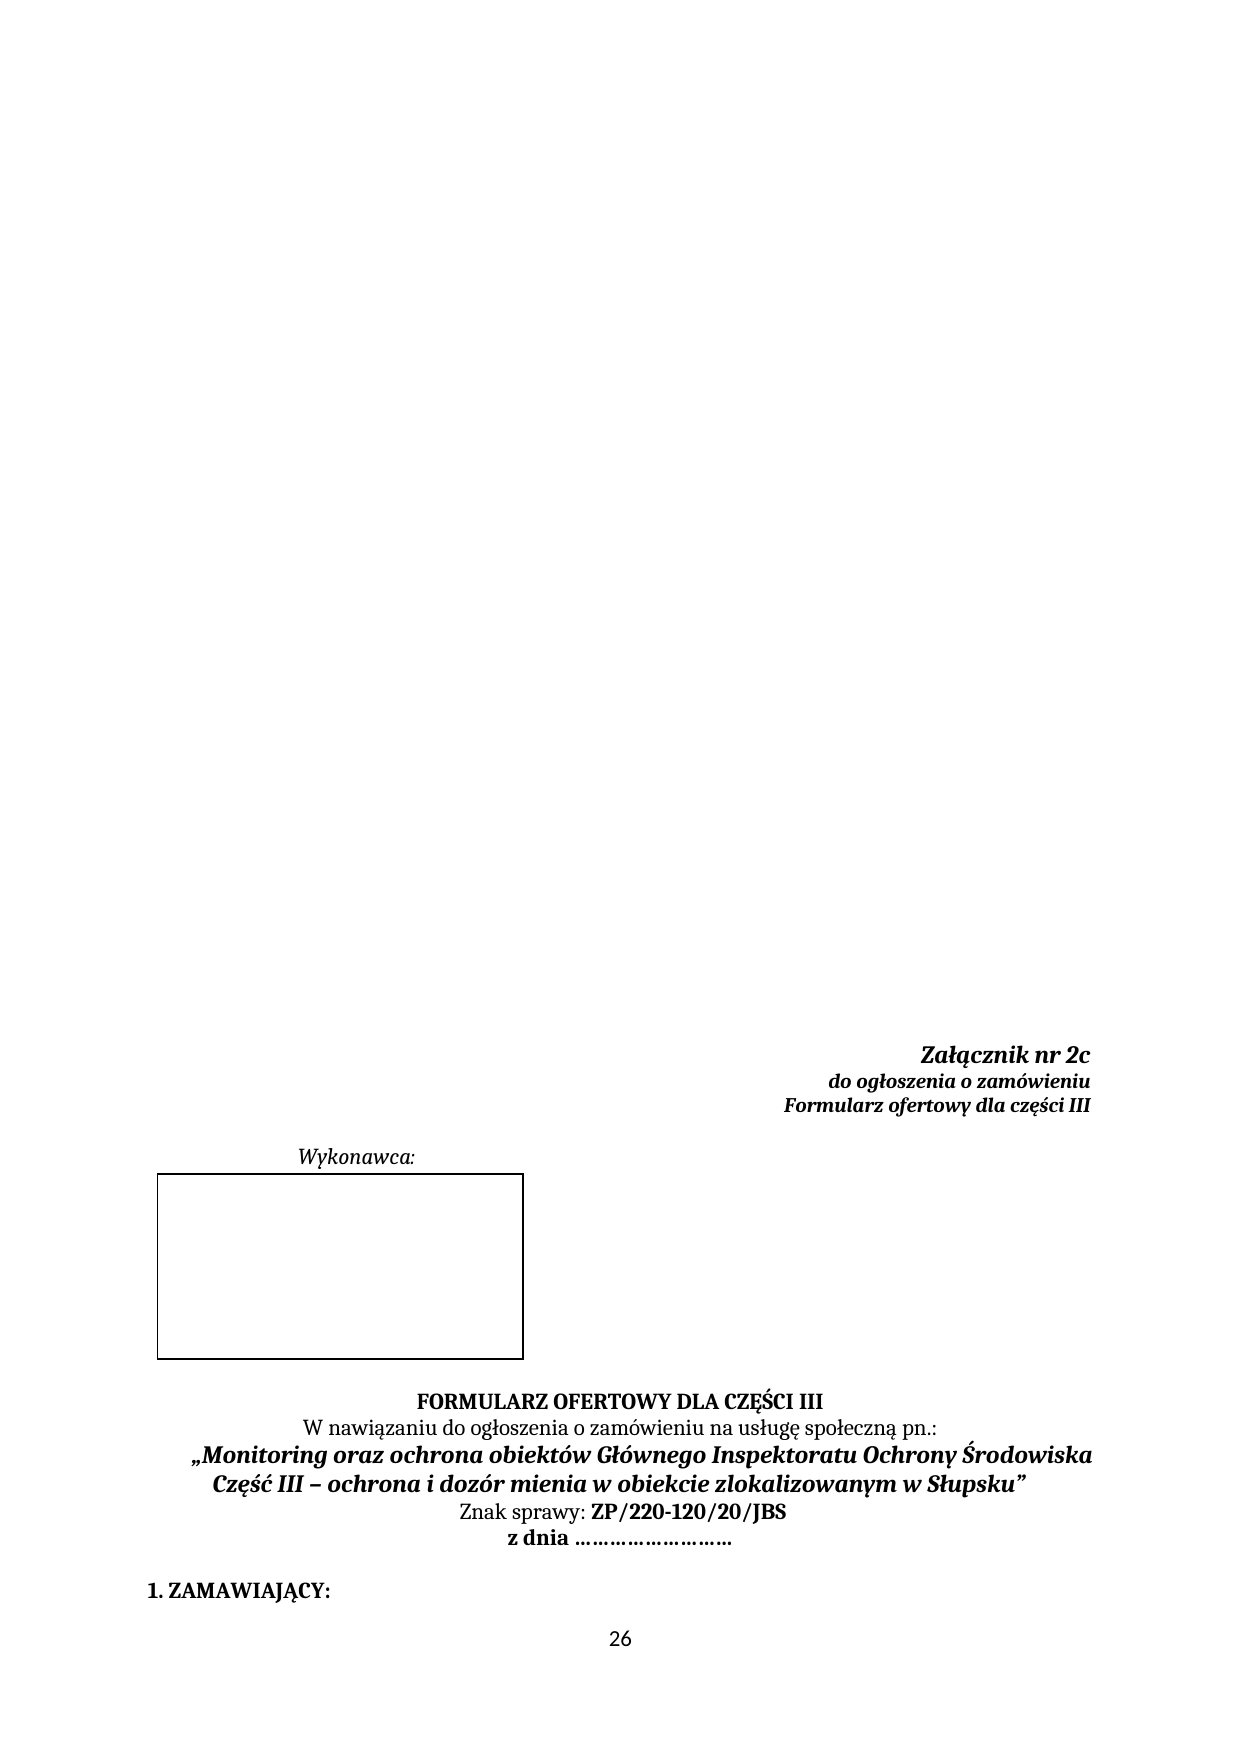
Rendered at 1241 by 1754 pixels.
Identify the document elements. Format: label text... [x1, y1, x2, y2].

text Wykonawca: [223, 1144, 1092, 1170]
text „Monitoring oraz ochrona obiektów Głównego Inspektoratu Ochrony Środowiska [148, 1441, 1137, 1470]
text FORMULARZ OFERTOWY DLA CZĘŚCI III [148, 1388, 1092, 1415]
text 1. ZAMAWIAJĄCY: [148, 1578, 1092, 1604]
text Znak sprawy: ZP/220-120/20/JBS [148, 1499, 1092, 1525]
text W nawiązaniu do ogłoszenia o zamówieniu na usługę społeczną pn.: [148, 1415, 1092, 1441]
text do ogłoszenia o zamówieniu [148, 1070, 1092, 1094]
subtitle Formularz ofertowy dla części III [148, 1094, 1092, 1118]
text z dnia ……………………… [148, 1525, 1092, 1551]
subtitle Załącznik nr 2c [148, 1041, 1092, 1070]
text Część III – ochrona i dozór mienia w obiekcie zlokalizowanym w Słupsku” [148, 1470, 1092, 1499]
